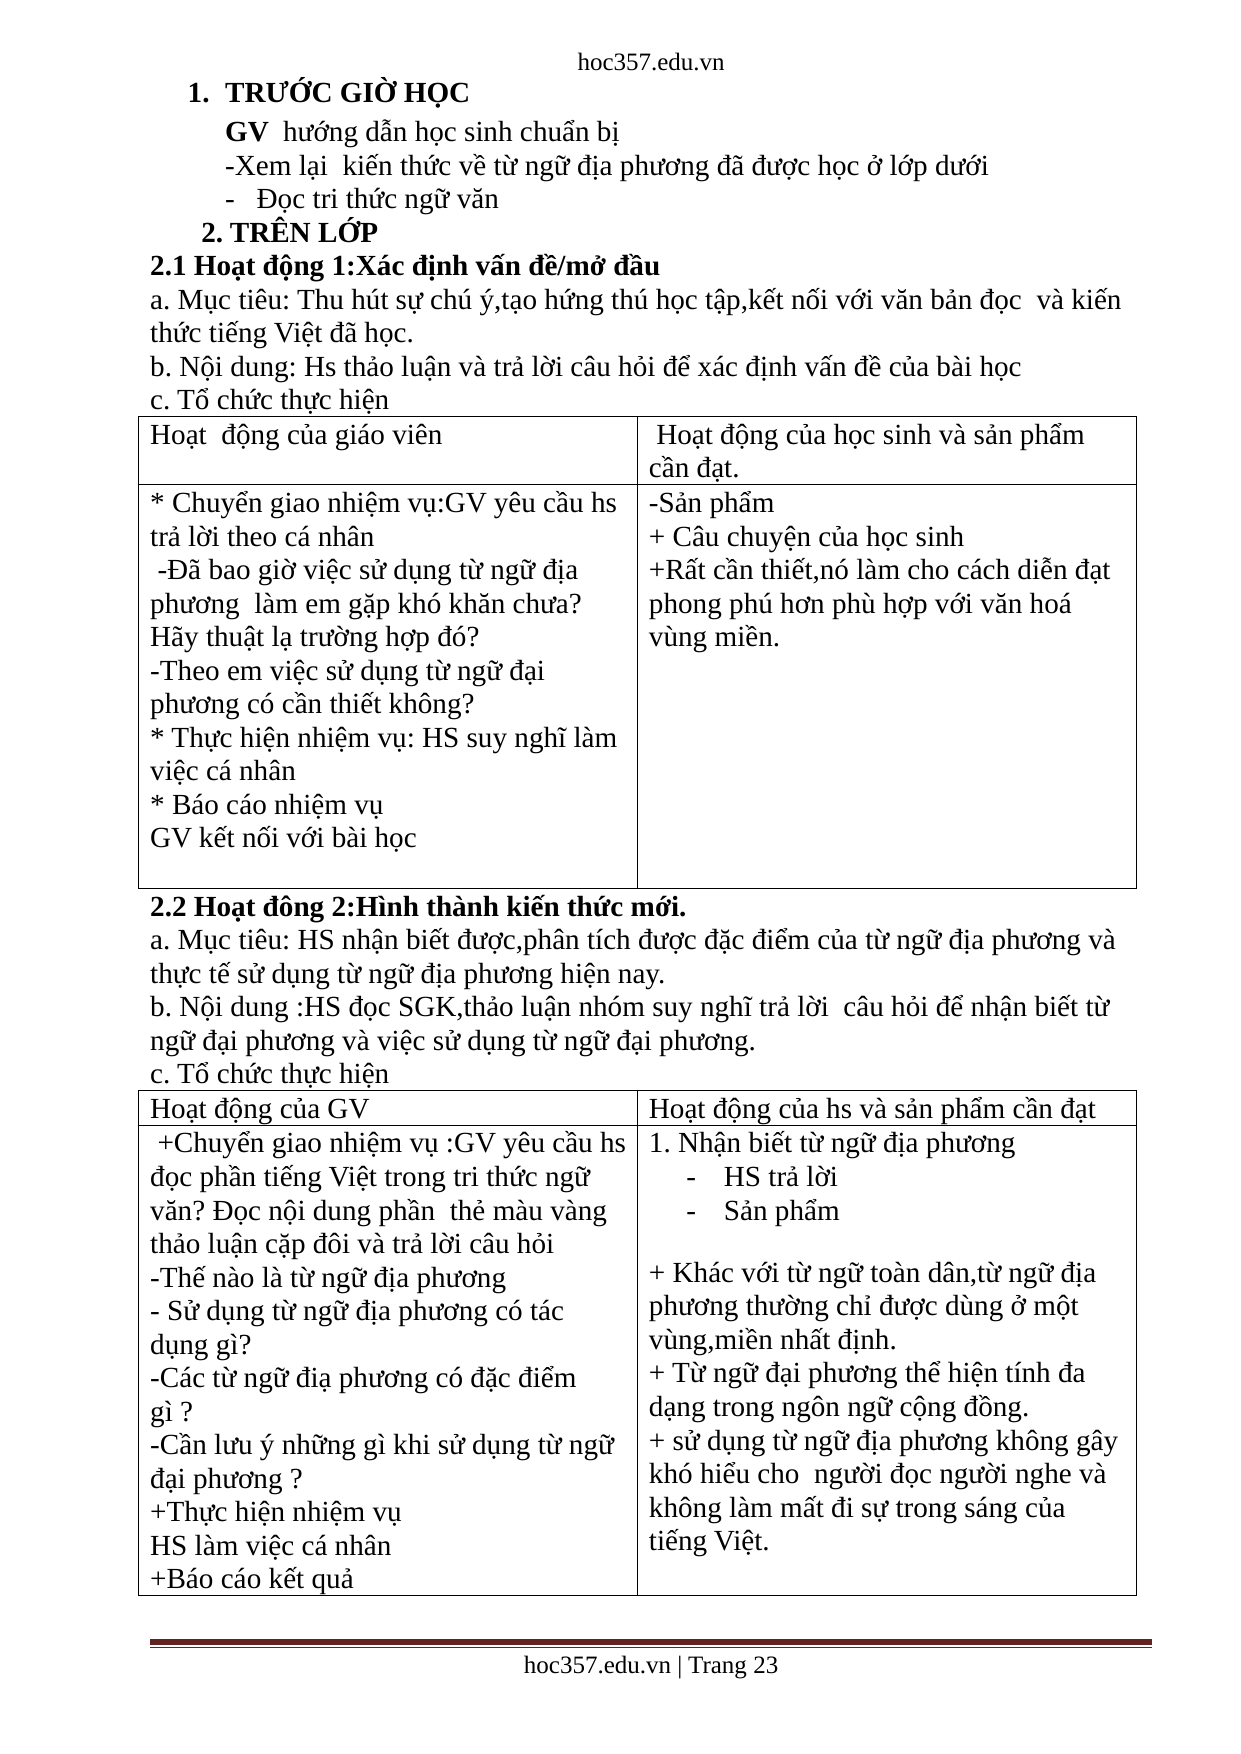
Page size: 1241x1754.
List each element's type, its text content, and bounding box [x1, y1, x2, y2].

list GV hướng dẫn học sinh chuẩn bị [225, 114, 1152, 148]
text b. Nội dung: Hs thảo luận và trả lời câu hỏi để xác định vấn đề của bài học [150, 349, 1152, 382]
text c. Tổ chức thực hiện [150, 1056, 1152, 1090]
text 2. TRÊN LỚP [150, 215, 1152, 248]
list - Đọc tri thức ngữ văn [225, 181, 1152, 215]
list TRƯỚC GIỜ HỌC [187, 76, 1152, 109]
list -Xem lại kiến thức về từ ngữ địa phương đã được học ở lớp dưới [225, 148, 1152, 181]
table_cell -Sản phẩm + Câu chuyện của học sinh +Rất cần thiết,nó làm cho cách diễn đạt phong phú hơn phù hợp với văn hoá vùng miền. [638, 485, 1136, 888]
table_header Hoạt động của GV [139, 1091, 637, 1124]
text b. Nội dung :HS đọc SGK,thảo luận nhóm suy nghĩ trả lời câu hỏi để nhận biết từ ngữ đại phương và việc sử dụng từ ngữ đại phương. [150, 989, 1152, 1056]
text a. Mục tiêu: HS nhận biết được,phân tích được đặc điểm của từ ngữ địa phương và thực tế sử dụng từ ngữ địa phương hiện nay. [150, 922, 1152, 989]
table_header Hoạt động của hs và sản phẩm cần đạt [638, 1091, 1136, 1124]
table_cell * Chuyển giao nhiệm vụ:GV yêu cầu hs trả lời theo cá nhân -Đã bao giờ việc sử dụng từ ngữ địa phương làm em gặp khó khăn chưa? Hãy thuật lạ trường hợp đó? -Theo em việc sử dụng từ ngữ đại phương có cần thiết không? * Thực hiện nhiệm vụ: HS suy nghĩ làm việc cá nhân * Báo cáo nhiệm vụ GV kết nối với bài học [139, 485, 637, 888]
table_header Hoạt động của giáo viên [139, 417, 637, 484]
text c. Tổ chức thực hiện [150, 382, 1152, 416]
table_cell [139, 1126, 637, 1595]
text 2.2 Hoạt đông 2:Hình thành kiến thức mới. [150, 889, 1152, 922]
table_header Hoạt động của học sinh và sản phẩm cần đạt. [638, 417, 1136, 484]
text a. Mục tiêu: Thu hút sự chú ý,tạo hứng thú học tập,kết nối với văn bản đọc và kiến thức tiếng Việt đã học. [150, 282, 1152, 349]
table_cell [638, 1126, 1136, 1595]
text 2.1 Hoạt động 1:Xác định vấn đề/mở đầu [150, 248, 1152, 282]
